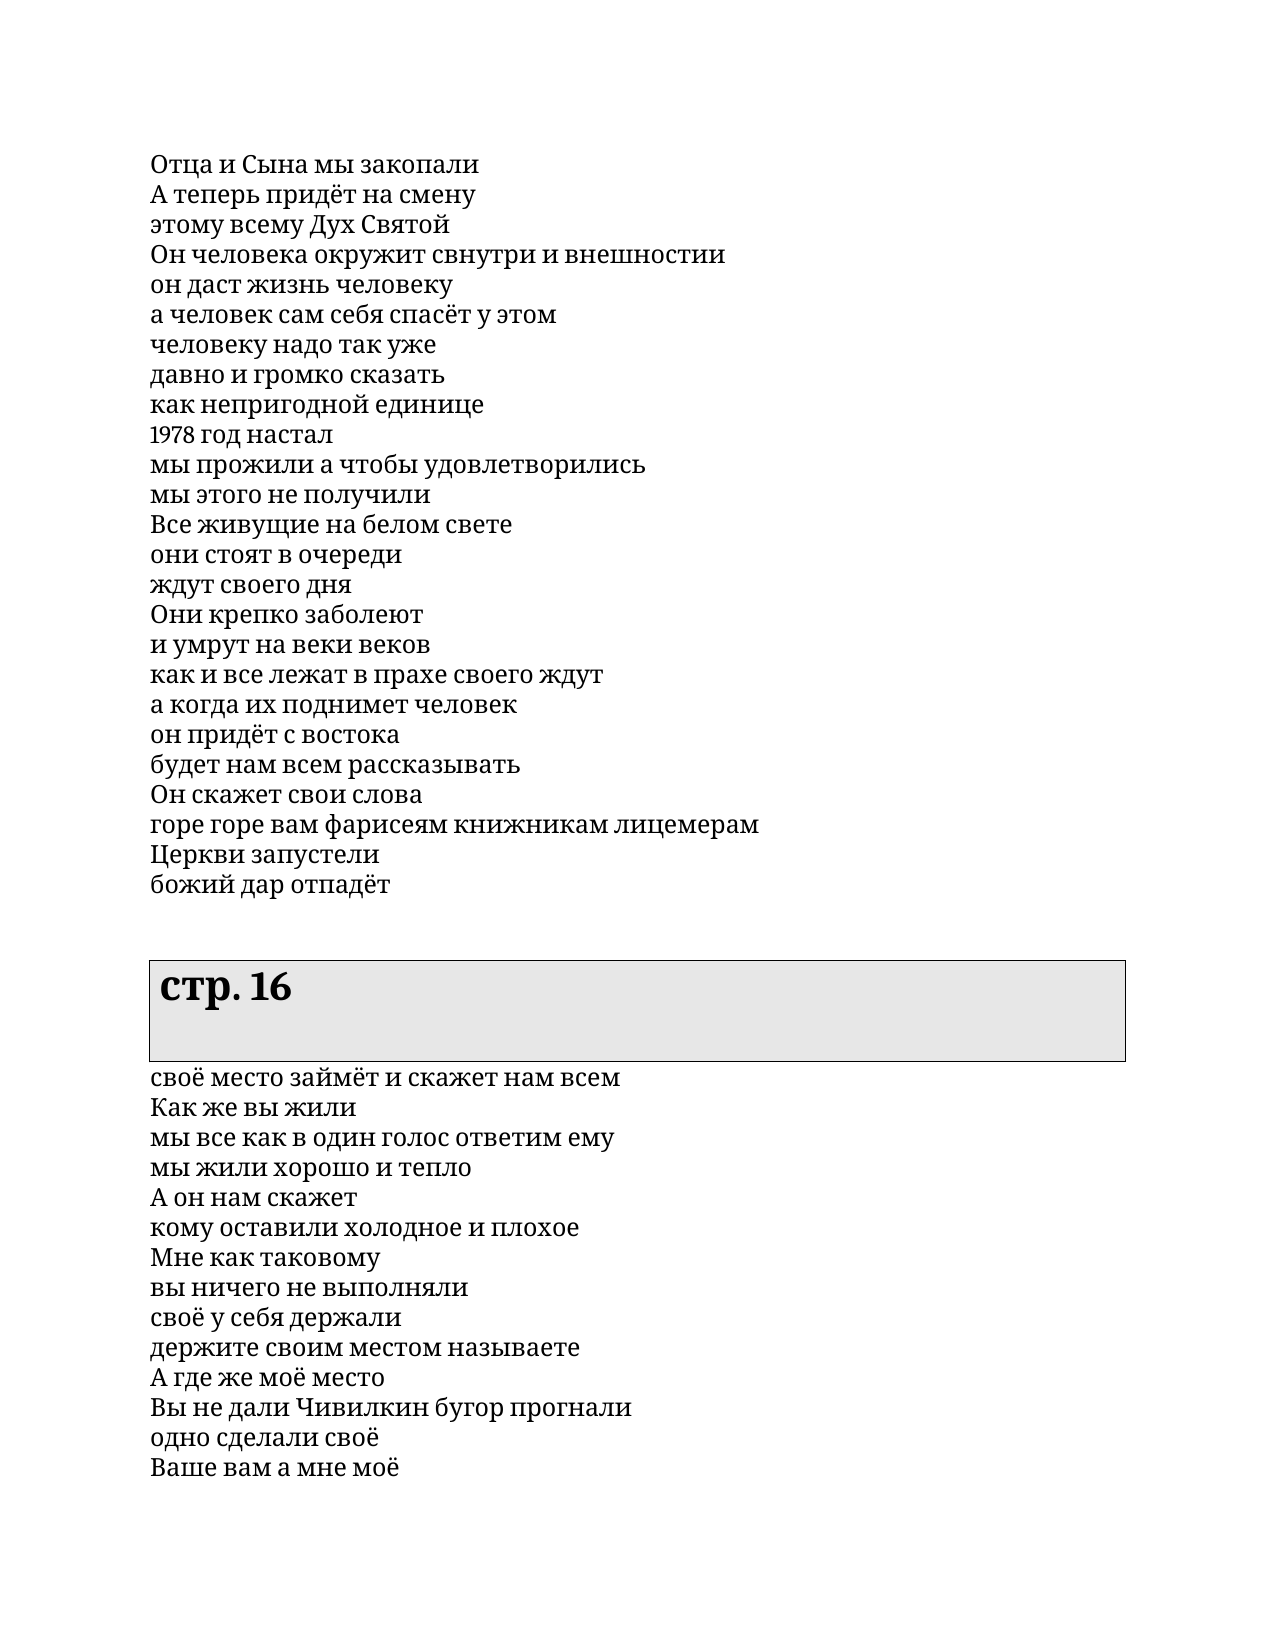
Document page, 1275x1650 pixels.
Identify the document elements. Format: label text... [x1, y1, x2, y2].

text горе горе вам фарисеям книжникам лицемерам [150, 810, 1125, 840]
text как непригодной единице [150, 390, 1125, 420]
text а человек сам себя спасёт у этом [150, 300, 1125, 330]
text Ваше вам а мне моё [150, 1452, 1125, 1482]
text одно сделали своё [150, 1422, 1125, 1452]
text как и все лежат в прахе своего ждут [150, 660, 1125, 690]
text своё у себя держали [150, 1302, 1125, 1332]
text а когда их поднимет человек [150, 690, 1125, 720]
text Все живущие на белом свете [150, 510, 1125, 540]
text держите своим местом называете [150, 1332, 1125, 1362]
text человеку надо так уже [150, 330, 1125, 360]
text они стоят в очереди [150, 540, 1125, 570]
text этому всему Дух Святой [150, 210, 1125, 240]
text вы ничего не выполняли [150, 1272, 1125, 1302]
text А теперь придёт на смену [150, 180, 1125, 210]
text А он нам скажет [150, 1182, 1125, 1212]
text Он скажет свои слова [150, 780, 1125, 810]
text Вы не дали Чивилкин бугор прогнали [150, 1392, 1125, 1422]
text мы прожили а чтобы удовлетворились [150, 450, 1125, 480]
text ждут своего дня [150, 570, 1125, 600]
text Мне как таковому [150, 1242, 1125, 1272]
text будет нам всем рассказывать [150, 750, 1125, 780]
text он даст жизнь человеку [150, 270, 1125, 300]
text своё место займёт и скажет нам всем [150, 1062, 1125, 1092]
text он придёт с востока [150, 720, 1125, 750]
text мы жили хорошо и тепло [150, 1152, 1125, 1182]
subtitle стр. 16 [150, 961, 1125, 1061]
text давно и громко сказать [150, 360, 1125, 390]
text кому оставили холодное и плохое [150, 1212, 1125, 1242]
text мы все как в один голос ответим ему [150, 1122, 1125, 1152]
text мы этого не получили [150, 480, 1125, 510]
text и умрут на веки веков [150, 630, 1125, 660]
text Как же вы жили [150, 1092, 1125, 1122]
text Церкви запустели [150, 840, 1125, 870]
text божий дар отпадёт [150, 870, 1125, 900]
text Он человека окружит свнутри и внешностии [150, 240, 1125, 270]
text Они крепко заболеют [150, 600, 1125, 630]
text А где же моё место [150, 1362, 1125, 1392]
text 1978 год настал [150, 420, 1125, 450]
text Отца и Сына мы закопали [150, 150, 1125, 180]
